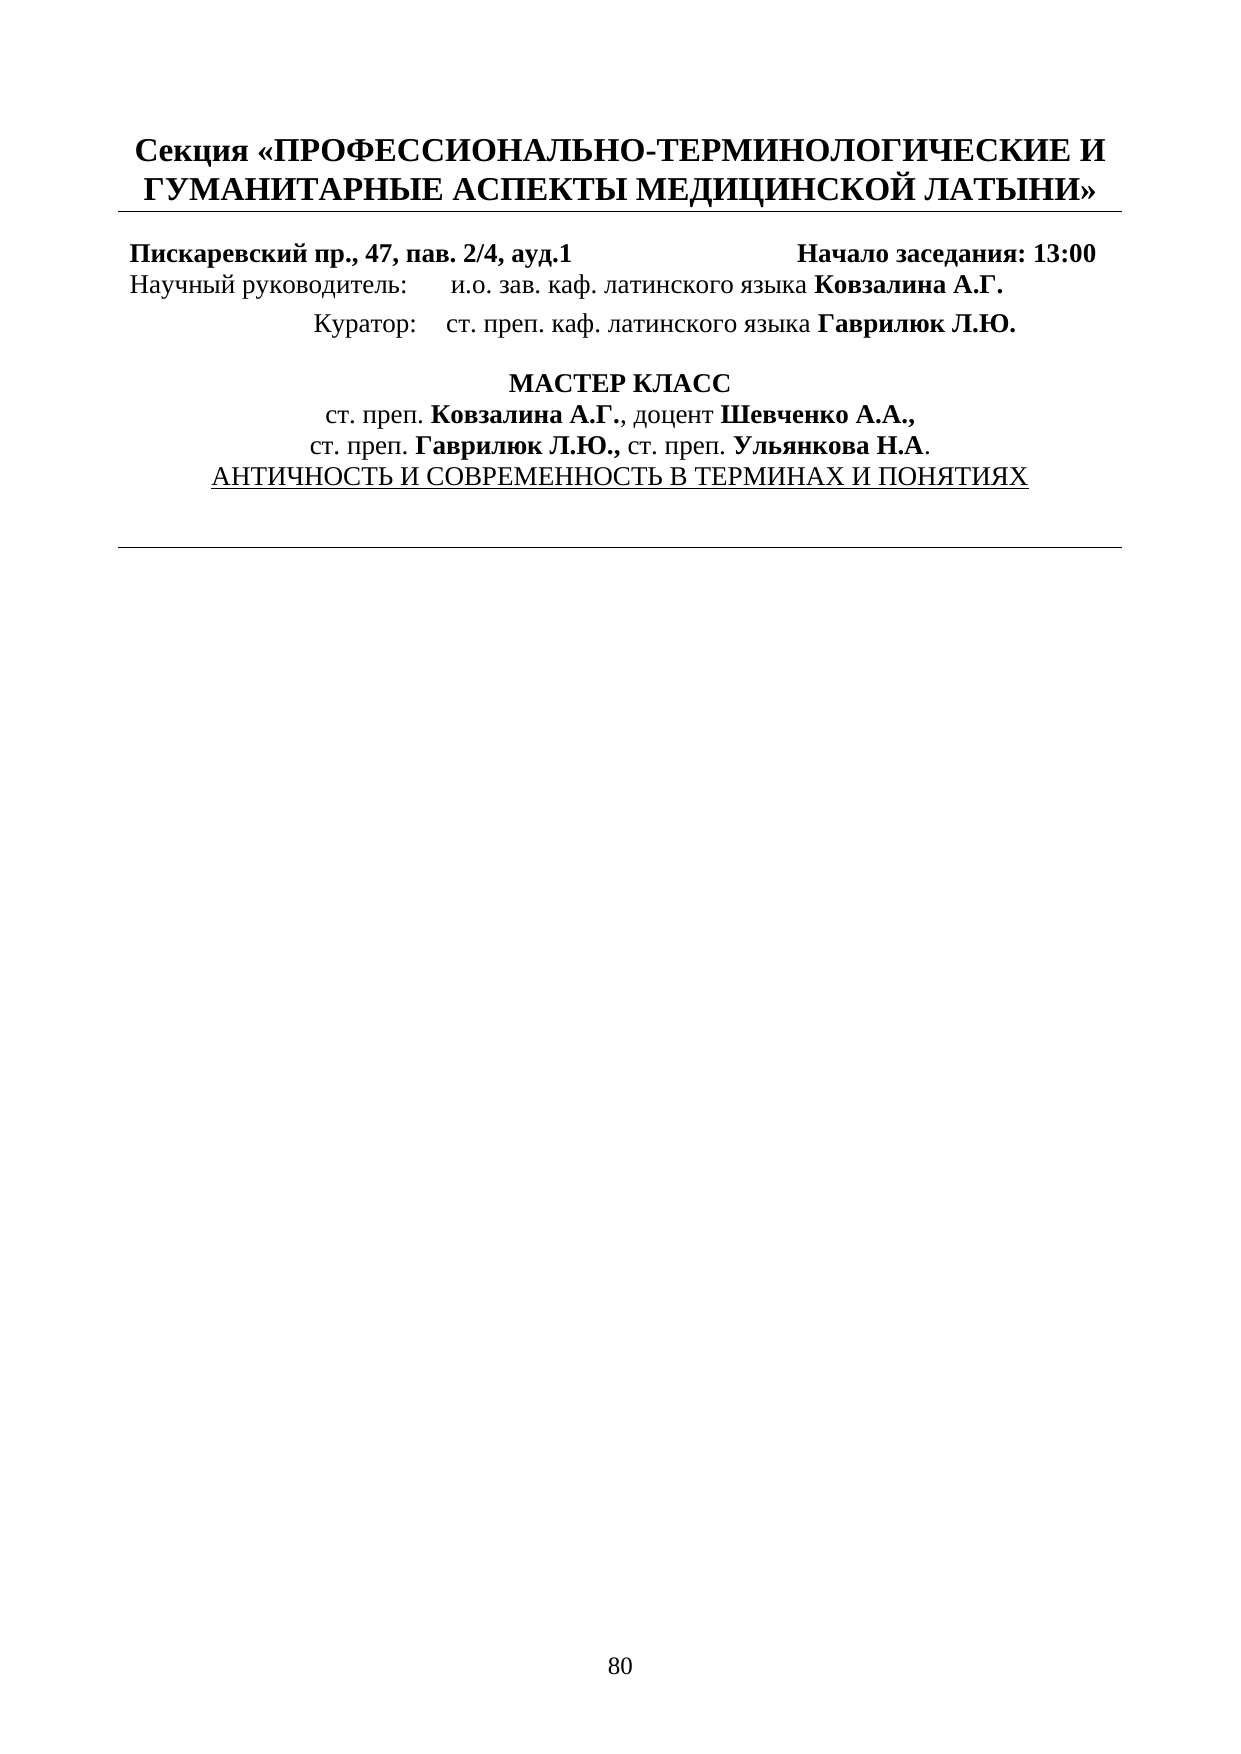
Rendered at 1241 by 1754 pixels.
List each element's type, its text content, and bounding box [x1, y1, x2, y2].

text МАСТЕР КЛАСС [118, 367, 1122, 398]
table_cell ст. преп. каф. латинского языка Гаврилюк Л.Ю. [428, 307, 1107, 338]
table_cell [428, 269, 1107, 307]
text Секция «ПРОФЕССИОНАЛЬНО-ТЕРМИНОЛОГИЧЕСКИЕ И ГУМАНИТАРНЫЕ АСПЕКТЫ МЕДИЦИНСКОЙ ЛАТЫНИ» [118, 131, 1122, 211]
text АНТИЧНОСТЬ И СОВРЕМЕННОСТЬ В ТЕРМИНАХ И ПОНЯТИЯХ [118, 461, 1122, 492]
table_header Начало заседания: 13:00 [594, 238, 1107, 269]
table_cell Куратор: [118, 307, 428, 338]
table_header Пискаревский пр., 47, пав. 2/4, ауд.1 [118, 238, 594, 269]
text ст. преп. Ковзалина А.Г., доцент Шевченко А.А., [118, 398, 1122, 429]
table_cell Научный руководитель: [118, 269, 428, 307]
text ст. преп. Гаврилюк Л.Ю., ст. преп. Ульянкова Н.А. [118, 429, 1122, 461]
